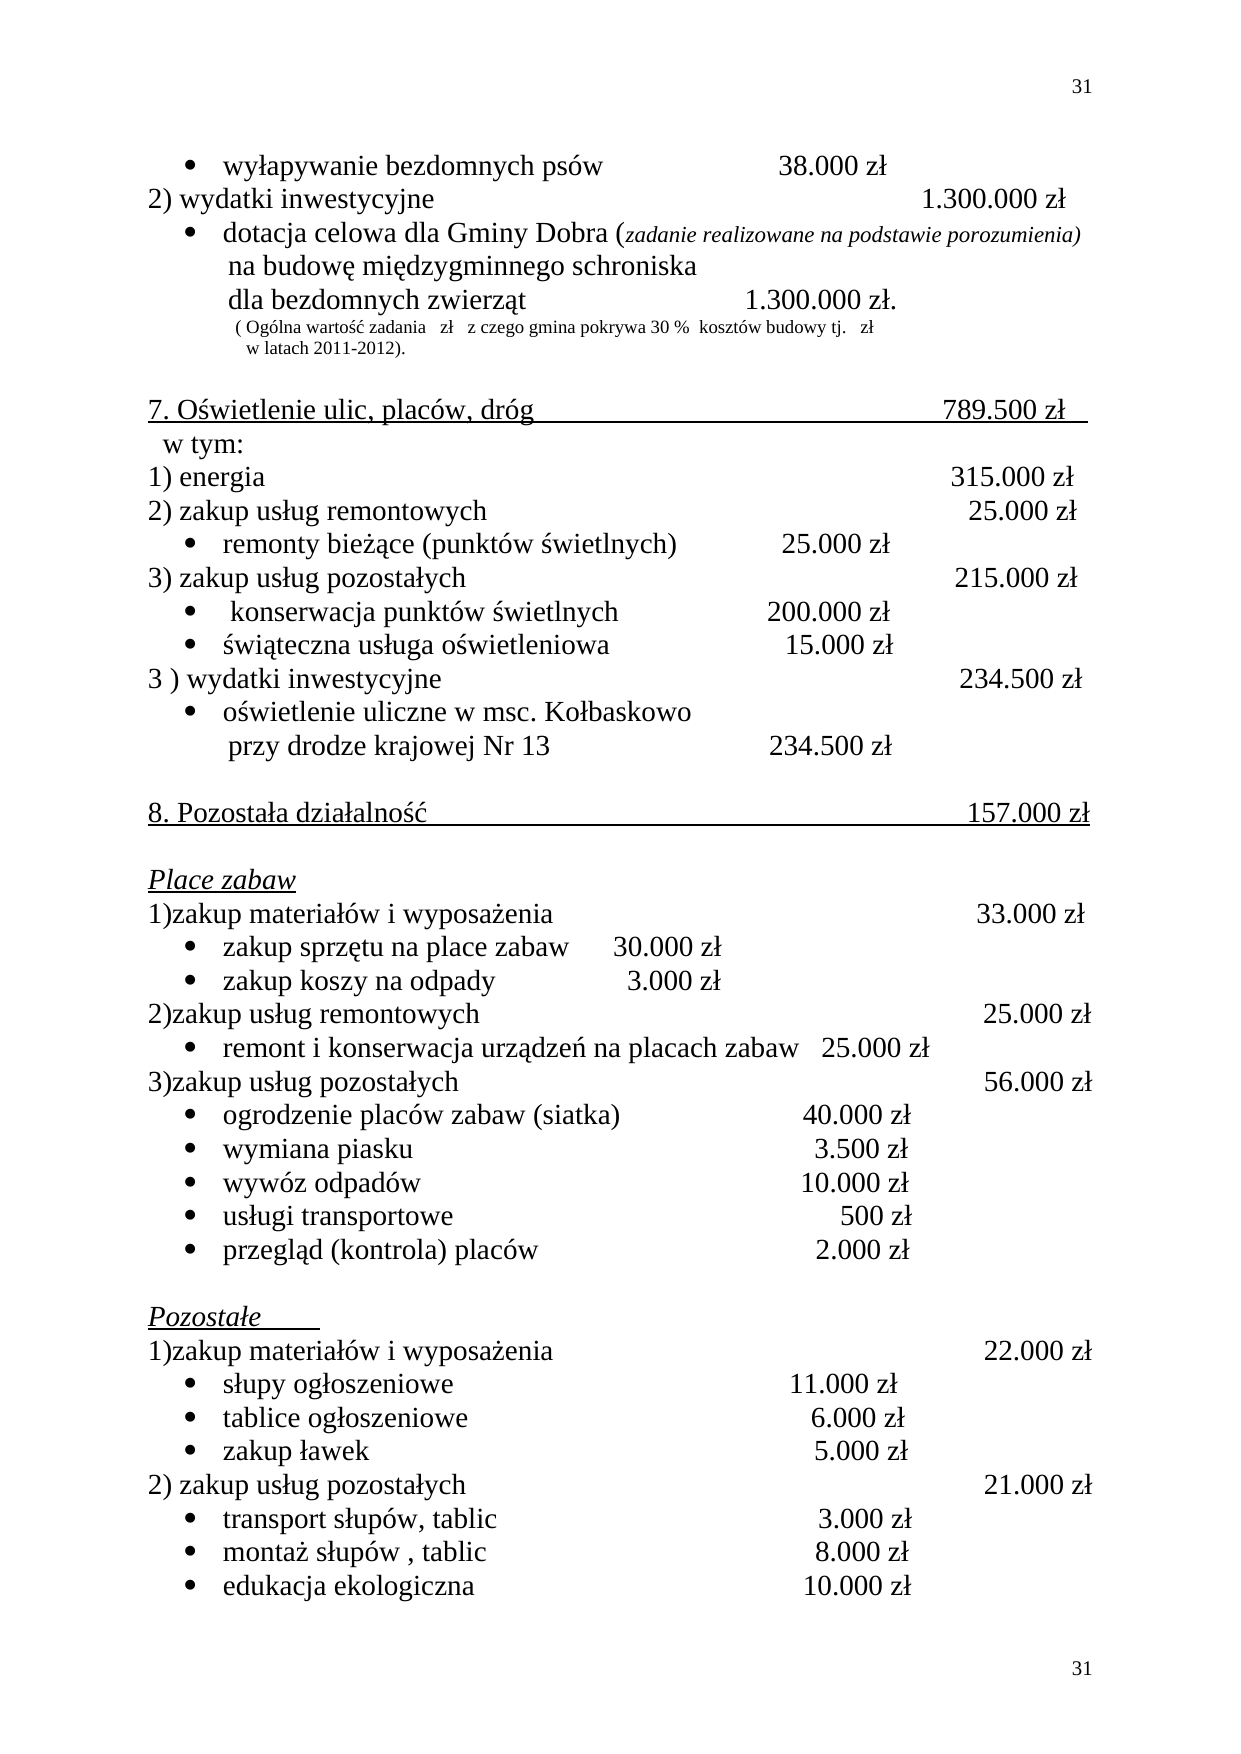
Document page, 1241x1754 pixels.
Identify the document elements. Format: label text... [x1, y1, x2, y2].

text 3 ) wydatki inwestycyjne 234.500 zł [148, 661, 1092, 694]
list słupy ogłoszeniowe 11.000 zł [185, 1366, 1092, 1400]
text 2)zakup usług remontowych 25.000 zł [148, 997, 1092, 1030]
text 1)zakup materiałów i wyposażenia 33.000 zł [148, 896, 1092, 929]
text przy drodze krajowej Nr 13 234.500 zł [148, 728, 1092, 762]
list montaż słupów , tablic 8.000 zł [185, 1534, 1092, 1568]
text 2) zakup usług pozostałych 21.000 zł [148, 1467, 1092, 1501]
text 1) energia 315.000 zł [148, 459, 1092, 493]
list tablice ogłoszeniowe 6.000 zł [185, 1400, 1092, 1433]
list świąteczna usługa oświetleniowa 15.000 zł [185, 627, 1092, 661]
list dotacja celowa dla Gminy Dobra (zadanie realizowane na podstawie porozumienia) [185, 215, 1092, 248]
text w tym: [148, 426, 1092, 459]
text 1)zakup materiałów i wyposażenia 22.000 zł [148, 1333, 1092, 1366]
list wyłapywanie bezdomnych psów 38.000 zł [185, 148, 1092, 181]
list zakup sprzętu na place zabaw 30.000 zł [185, 929, 1092, 963]
text 7. Oświetlenie ulic, placów, dróg 789.500 zł [148, 392, 1092, 426]
list transport słupów, tablic 3.000 zł [185, 1501, 1092, 1534]
list zakup ławek 5.000 zł [185, 1433, 1092, 1467]
list konserwacja punktów świetlnych 200.000 zł [185, 594, 1092, 627]
text Place zabaw [148, 862, 1092, 896]
text ( Ogólna wartość zadania zł z czego gmina pokrywa 30 % kosztów budowy tj. zł [148, 316, 1092, 337]
list oświetlenie uliczne w msc. Kołbaskowo [185, 694, 1092, 728]
list wymiana piasku 3.500 zł [185, 1131, 1092, 1165]
text 8. Pozostała działalność 157.000 zł [148, 795, 1092, 829]
text w latach 2011-2012). [148, 337, 1092, 359]
text 3) zakup usług pozostałych 215.000 zł [148, 560, 1092, 594]
text dla bezdomnych zwierząt 1.300.000 zł. [148, 282, 1092, 316]
list usługi transportowe 500 zł [185, 1198, 1092, 1232]
list wywóz odpadów 10.000 zł [185, 1165, 1092, 1198]
list ogrodzenie placów zabaw (siatka) 40.000 zł [185, 1097, 1092, 1131]
list remonty bieżące (punktów świetlnych) 25.000 zł [185, 526, 1092, 560]
text 3)zakup usług pozostałych 56.000 zł [148, 1064, 1092, 1097]
text 2) zakup usług remontowych 25.000 zł [148, 493, 1092, 526]
list zakup koszy na odpady 3.000 zł [185, 963, 1092, 997]
text Pozostałe [148, 1299, 1092, 1333]
list edukacja ekologiczna 10.000 zł [185, 1568, 1092, 1602]
list przegląd (kontrola) placów 2.000 zł [185, 1232, 1092, 1266]
text na budowę międzygminnego schroniska [148, 248, 1092, 282]
text 2) wydatki inwestycyjne 1.300.000 zł [148, 181, 1092, 215]
list remont i konserwacja urządzeń na placach zabaw 25.000 zł [185, 1030, 1092, 1064]
